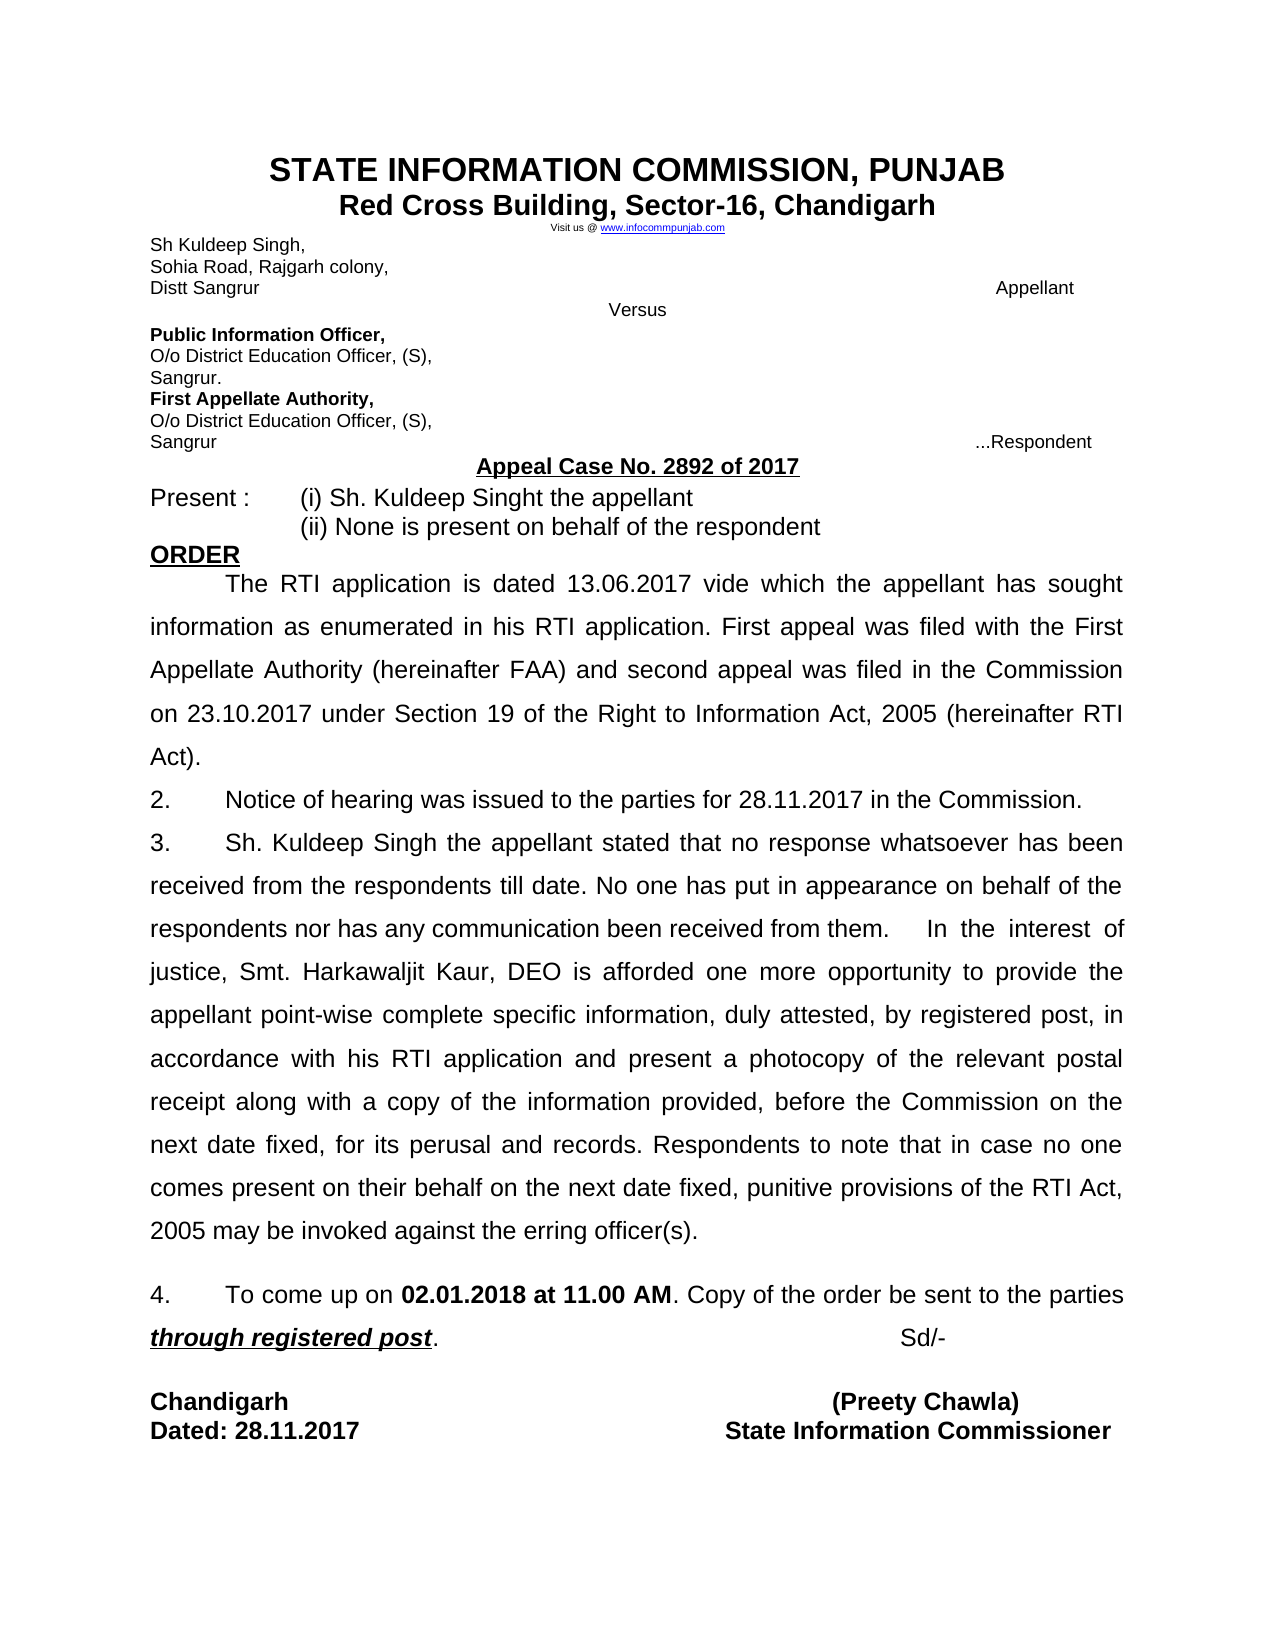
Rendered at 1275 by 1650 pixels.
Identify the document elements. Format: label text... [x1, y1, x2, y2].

text Sh Kuldeep Singh, [150, 234, 1125, 256]
text Distt Sangrur Appellant [150, 277, 1125, 299]
text First Appellate Authority, [150, 388, 1125, 410]
list The RTI application is dated 13.06.2017 vide which the appellant has sought information as enumerated in his RTI application. First appeal was filed with the First Appellate Authority (hereinafter FAA) and second appeal was filed in the Commission on 23.10.2017 under Section 19 of the Right to Information Act, 2005 (hereinafter RTI Act). [150, 569, 1125, 771]
text Versus [150, 299, 1125, 320]
text Present : (i) Sh. Kuldeep Singht the appellant [150, 483, 1125, 512]
text Appeal Case No. 2892 of 2017 [150, 453, 1125, 479]
text 2. Notice of hearing was issued to the parties for 28.11.2017 in the Commission. [150, 785, 1125, 814]
text Public Information Officer, [150, 323, 1125, 345]
text Sangrur ...Respondent [150, 431, 1125, 453]
text 4. To come up on 02.01.2018 at 11.00 AM. Copy of the order be sent to the parties through registered post. Sd/- [150, 1280, 1125, 1352]
text STATE INFORMATION COMMISSION, PUNJAB [150, 150, 1125, 188]
text O/o District Education Officer, (S), [150, 345, 1125, 367]
text Sohia Road, Rajgarh colony, [150, 256, 1125, 277]
text (ii) None is present on behalf of the respondent [150, 512, 1125, 541]
text ORDER [150, 541, 1125, 569]
text Red Cross Building, Sector-16, Chandigarh [150, 188, 1125, 222]
text O/o District Education Officer, (S), [150, 410, 1125, 431]
text Chandigarh (Preety Chawla) [150, 1387, 1125, 1416]
text Sangrur. [150, 367, 1125, 388]
text 3. Sh. Kuldeep Singh the appellant stated that no response whatsoever has been received from the respondents till date. No one has put in appearance on behalf of the respondents nor has any communication been received from them. In the interest of justice, Smt. Harkawaljit Kaur, DEO is afforded one more opportunity to provide the appellant point-wise complete specific information, duly attested, by registered post, in accordance with his RTI application and present a photocopy of the relevant postal receipt along with a copy of the information provided, before the Commission on the next date fixed, for its perusal and records. Respondents to note that in case no one comes present on their behalf on the next date fixed, punitive provisions of the RTI Act, 2005 may be invoked against the erring officer(s). [150, 828, 1125, 1245]
text Dated: 28.11.2017 State Information Commissioner [150, 1416, 1125, 1445]
